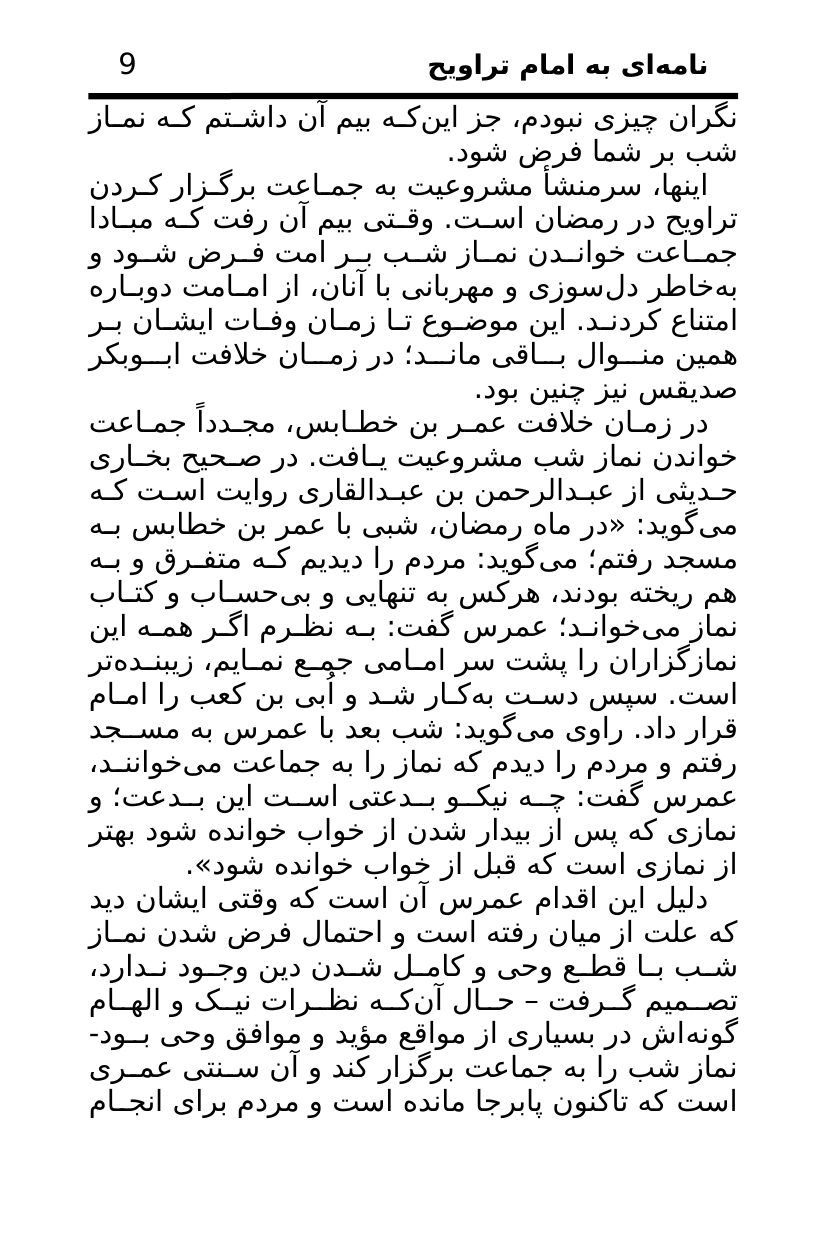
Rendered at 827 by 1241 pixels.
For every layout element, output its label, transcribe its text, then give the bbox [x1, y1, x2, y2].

text اینها، سرمنشأ مشروعیت به جماعت برگزار کردن تراویح در رمضان است. وقتی بیم آن رفت که مبادا جماعت خواندن نماز شب بر امت فرض شود و به‌خاطر دل‌سوزی و مهربانی با آنان، از امامت دوباره امتناع کردند. این موضوع تا زمان وفات ایشان بر همین منوال باقی ماند؛ در زمان خلافت ابوبکر صدیقس نیز چنین بود. [89, 168, 738, 406]
text در زمان خلافت عمر بن خطابس، مجدداً جماعت خواندن نماز شب مشروعیت یافت. در صحیح بخاری حدیثی از عبدالرحمن بن عبدالقاری روایت است که می‌گوید: «در ماه رمضان، شبی با عمر بن خطابس به مسجد رفتم؛ می‌گوید: مردم را دیدیم که متفرق و به هم ریخته بودند، هرکس به تنهایی و بی‌حساب و کتاب نماز می‌خواند؛ عمرس گفت: به نظرم اگر همه این نمازگزاران را پشت سر امامی جمع نمایم، زیبنده‌تر است. سپس دست به‌کار شد و اُبی بن کعب را امام قرار داد. راوی می‌گوید: شب بعد با عمرس به مسجد رفتم و مردم را دیدم که نماز را به جماعت می‌خوانند، عمرس گفت: چه نیکو بدعتی است این بدعت؛ و نمازی که پس از بیدار شدن از خواب خوانده شود بهتر از نمازی است که قبل از خواب خوانده شود». [89, 406, 738, 881]
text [89, 881, 738, 1119]
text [89, 100, 738, 168]
